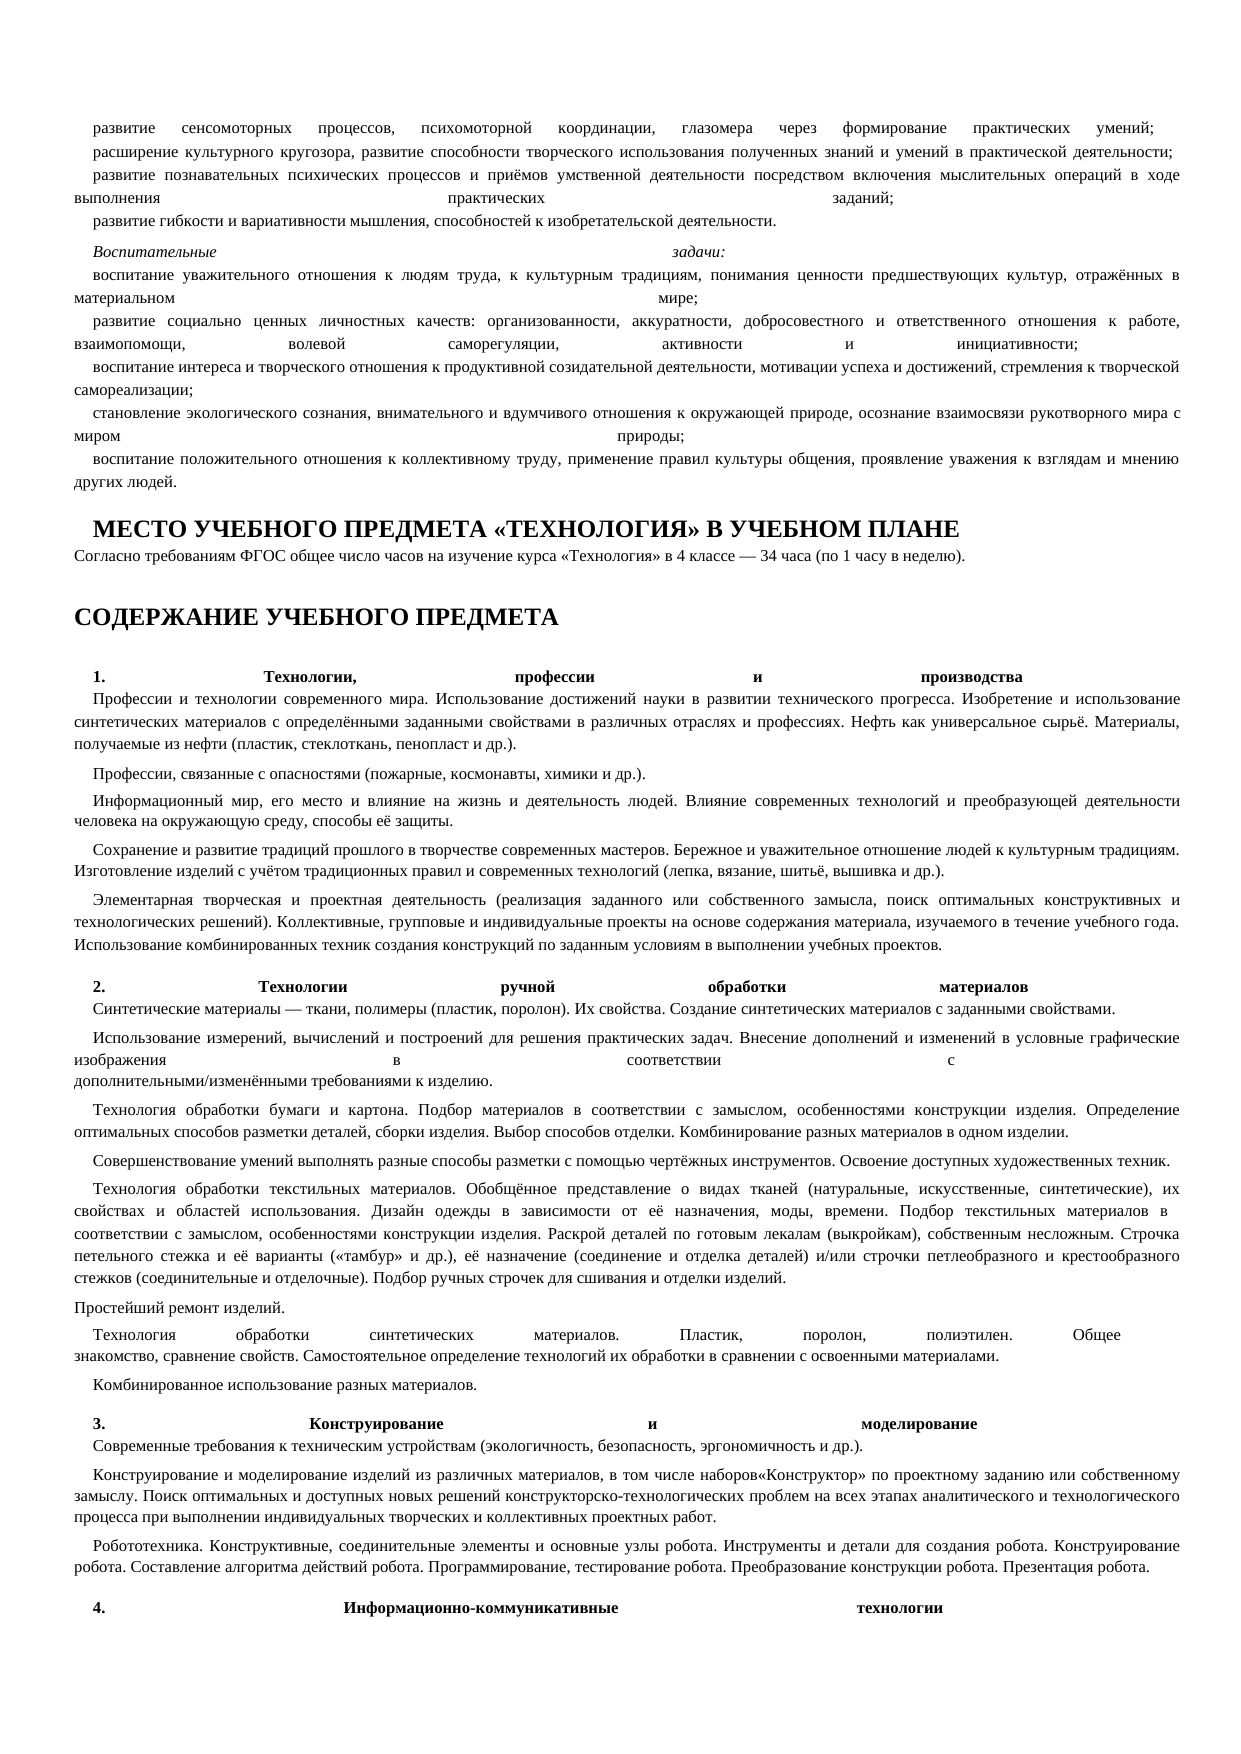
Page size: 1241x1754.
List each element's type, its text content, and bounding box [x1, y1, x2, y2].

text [93, 1598, 1181, 1617]
text Совершенствование умений выполнять разные способы разметки с помощью чертёжных инструментов. Освоение доступных художественных техник. [74, 1150, 1181, 1169]
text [74, 118, 1181, 231]
text Технология обработки синтетических материалов. Пластик, поролон, полиэтилен. Общее знакомство, сравнение свойств. Самостоятельное определение технологий их обработки в сравнении с освоенными материалами. [74, 1324, 1181, 1365]
text Простейший ремонт изделий. [74, 1298, 1181, 1317]
text Конструирование и моделирование изделий из различных материалов, в том числе наборов«Конструктор» по проектному заданию или собственному замыслу. Поиск оптимальных и доступных новых решений конструкторско-технологических проблем на всех этапах аналитического и технологического процесса при выполнении индивидуальных творческих и коллективных проектных работ. [74, 1465, 1181, 1526]
text МЕСТО УЧЕБНОГО ПРЕДМЕТА «ТЕХНОЛОГИЯ» В УЧЕБНОМ ПЛАНЕ Согласно требованиям ФГОС общее число часов на изучение курса «Технология» в 4 классе — 34 часа (по 1 часу в неделю). [74, 514, 1181, 565]
text Технология обработки текстильных материалов. Обобщённое представление о видах тканей (натуральные, искусственные, синтетические), их свойствах и областей использования. Дизайн одежды в зависимости от её назначения, моды, времени. Подбор текстильных материалов в соответствии с замыслом, особенностями конструкции изделия. Раскрой деталей по готовым лекалам (выкройкам), собственным несложным. Строчка петельного стежка и её варианты («тамбур» и др.), её назначение (соединение и отделка деталей) и/или строчки петлеобразного и крестообразного стежков (соединительные и отделочные). Подбор ручных строчек для сшивания и отделки изделий. [74, 1179, 1181, 1287]
text 2. Технологии ручной обработки материалов Синтетические материалы — ткани, полимеры (пластик, поролон). Их свойства. Создание синтетических материалов с заданными свойствами. [74, 977, 1181, 1018]
text Информационный мир, его место и влияние на жизнь и деятельность людей. Влияние современных технологий и преобразующей деятельности человека на окружающую среду, способы её защиты. [74, 790, 1181, 830]
text 1. Технологии, профессии и производства Профессии и технологии современного мира. Использование достижений науки в развитии технического прогресса. Изобретение и использование синтетических материалов с определёнными заданными свойствами в различных отраслях и профессиях. Нефть как универсальное сырьё. Материалы, получаемые из нефти (пластик, стеклоткань, пенопласт и др.). [74, 666, 1181, 753]
text Робототехника. Конструктивные, соединительные элементы и основные узлы робота. Инструменты и детали для создания робота. Конструирование робота. Составление алгоритма действий робота. Программирование, тестирование робота. Преобразование конструкции робота. Презентация робота. [74, 1535, 1181, 1576]
text Профессии, связанные с опасностями (пожарные, космонавты, химики и др.). [93, 764, 1181, 783]
text 3. Конструирование и моделирование Современные требования к техническим устройствам (экологичность, безопасность, эргономичность и др.). [74, 1414, 1181, 1455]
text Сохранение и развитие традиций прошлого в творчестве современных мастеров. Бережное и уважительное отношение людей к культурным традициям. Изготовление изделий с учётом традиционных правил и современных технологий (лепка, вязание, шитьё, вышивка и др.). [74, 839, 1181, 880]
text Элементарная творческая и проектная деятельность (реализация заданного или собственного замысла, поиск оптимальных конструктивных и технологических решений). Коллективные, групповые и индивидуальные проекты на основе содержания материала, изучаемого в течение учебного года. Использование комбинированных техник создания конструкций по заданным условиям в выполнении учебных проектов. [74, 890, 1181, 954]
text Комбинированное использование разных материалов. [93, 1375, 1181, 1394]
text Технология обработки бумаги и картона. Подбор материалов в соответствии с замыслом, особенностями конструкции изделия. Определение оптимальных способов разметки деталей, сборки изделия. Выбор способов отделки. Комбинирование разных материалов в одном изделии. [74, 1100, 1181, 1141]
text СОДЕРЖАНИЕ УЧЕБНОГО ПРЕДМЕТА [74, 602, 1181, 630]
text Воспитательные задачи: воспитание уважительного отношения к людям труда, к культурным традициям, понимания ценности предшествующих культур, отражённых в материальном мире; развитие социально ценных личностных качеств: организованности, аккуратности, добросовестного и ответственного отношения к работе, взаимопомощи, волевой саморегуляции, активности и инициативности; воспитание интереса и творческого отношения к продуктивной созидательной деятельности, мотивации успеха и достижений, стремления к творческой самореализации; становление экологического сознания, внимательного и вдумчивого отношения к окружающей природе, осознание взаимосвязи рукотворного мира с миром природы; воспитание положительного отношения к коллективному труду, применение правил культуры общения, проявление уважения к взглядам и мнению других людей. [74, 242, 1181, 491]
text Использование измерений, вычислений и построений для решения практических задач. Внесение дополнений и изменений в условные графические изображения в соответствии с дополнительными/изменёнными требованиями к изделию. [74, 1028, 1181, 1090]
